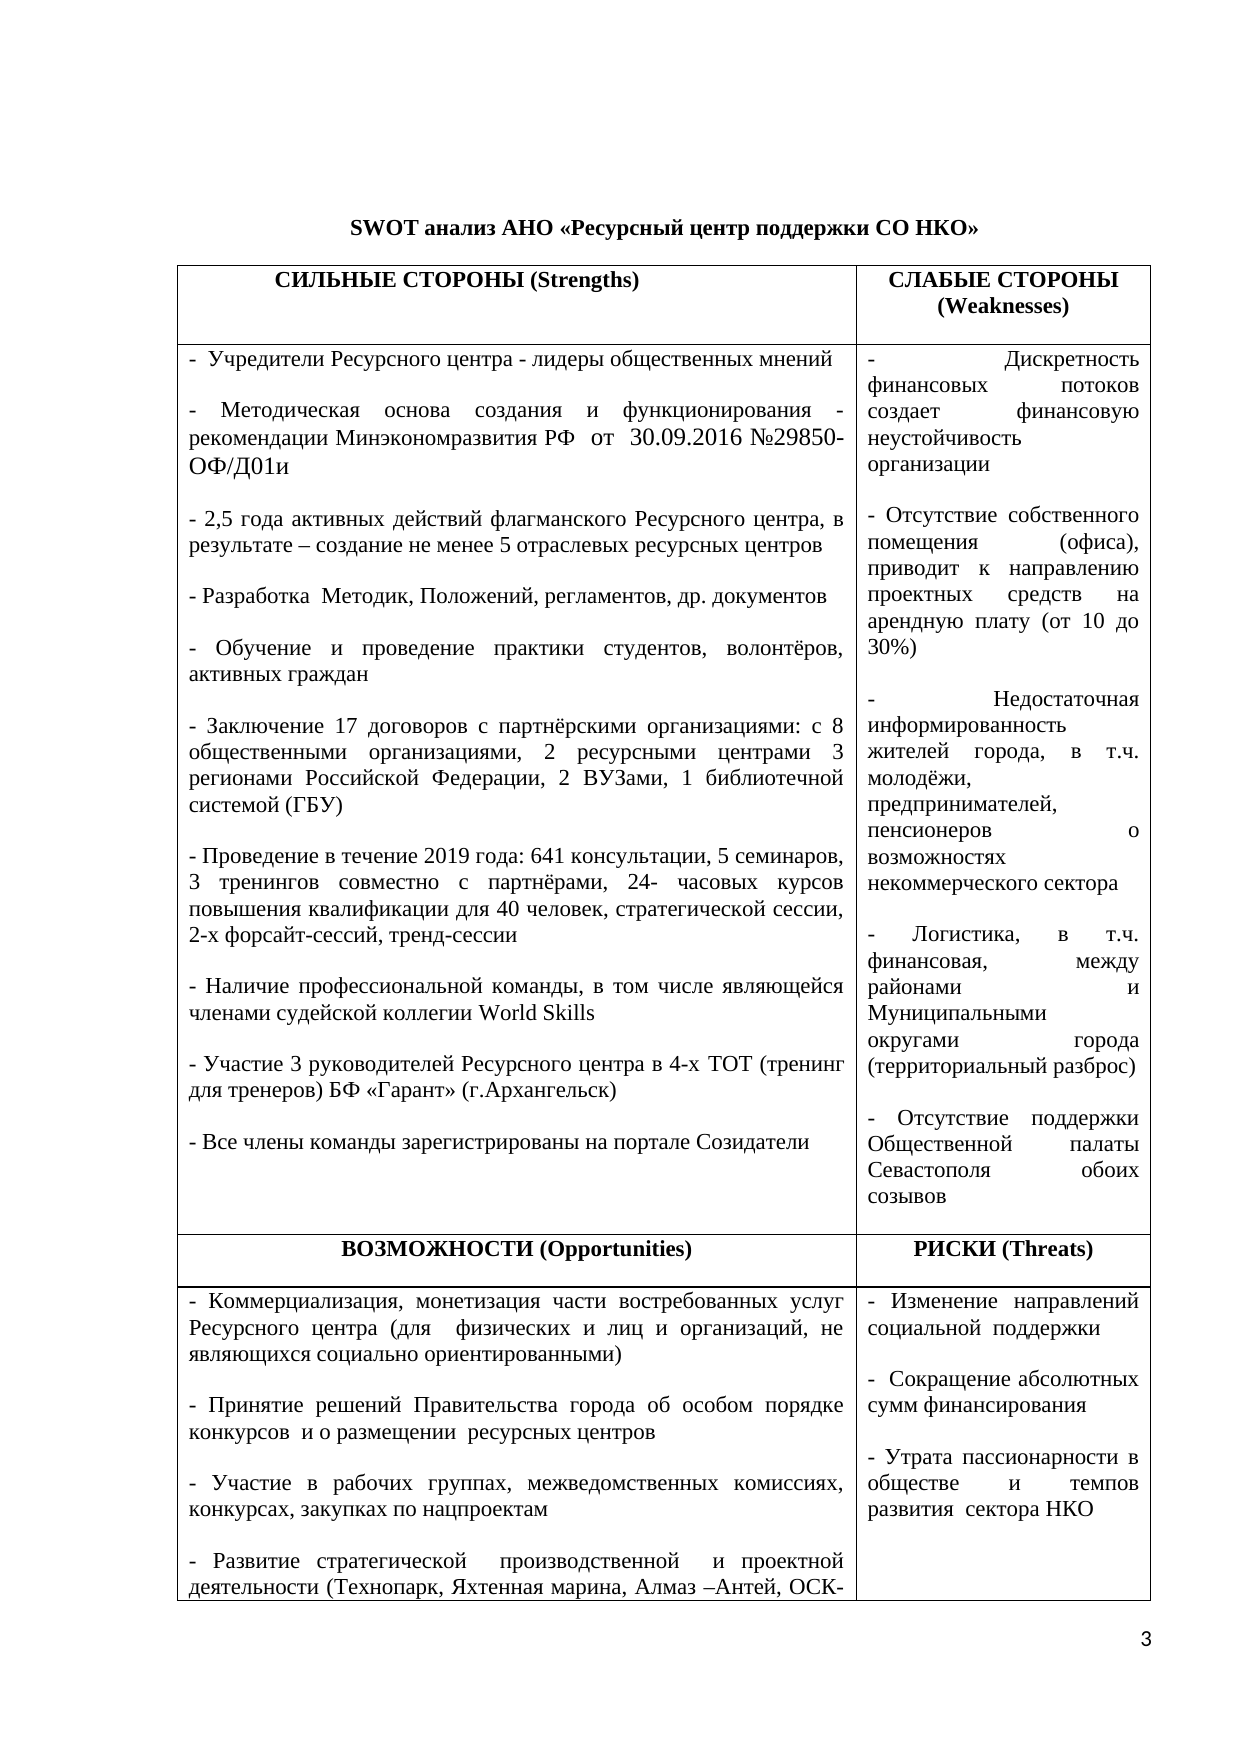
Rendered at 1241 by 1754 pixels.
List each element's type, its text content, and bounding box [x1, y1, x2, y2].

table_cell - Дискретность финансовых потоков создает финансовую неустойчивость организации - Отсутствие собственного помещения (офиса), приводит к направлению проектных средств на арендную плату (от 10 до 30%) - Недостаточная информированность жителей города, в т.ч. молодёжи, предпринимателей, пенсионеров о возможностях некоммерческого сектора - Логистика, в т.ч. финансовая, между районами и Муниципальными округами города (территориальный разброс) - Отсутствие поддержки Общественной палаты Севастополя обоих созывов [857, 345, 1150, 1234]
text SWOT анализ АНО «Ресурсный центр поддержки СО НКО» [177, 213, 1152, 240]
table_cell - Учредители Ресурсного центра - лидеры общественных мнений - Методическая основа создания и функционирования - рекомендации Минэкономразвития РФ от 30.09.2016 №29850-ОФ/Д01и - 2,5 года активных действий флагманского Ресурсного центра, в результате – создание не менее 5 отраслевых ресурсных центров - Разработка Методик, Положений, регламентов, др. документов - Обучение и проведение практики студентов, волонтёров, активных граждан - Заключение 17 договоров с партнёрскими организациями: с 8 общественными организациями, 2 ресурсными центрами 3 регионами Российской Федерации, 2 ВУЗами, 1 библиотечной системой (ГБУ) - Проведение в течение 2019 года: 641 консультации, 5 семинаров, 3 тренингов совместно с партнёрами, 24- часовых курсов повышения квалификации для 40 человек, стратегической сессии, 2-х форсайт-сессий, тренд-сессии - Наличие профессиональной команды, в том числе являющейся членами судейской коллегии World Skills - Участие 3 руководителей Ресурсного центра в 4-х TOT (тренинг для тренеров) БФ «Гарант» (г.Архангельск) - Все члены команды зарегистрированы на портале Созидатели [178, 345, 856, 1234]
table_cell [857, 1288, 1150, 1599]
table_cell ВОЗМОЖНОСТИ (Opportunities) [178, 1235, 856, 1286]
table_cell РИСКИ (Threats) [857, 1235, 1150, 1286]
table_header СЛАБЫЕ СТОРОНЫ (Weaknesses) [857, 266, 1150, 344]
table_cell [178, 1288, 856, 1599]
table_header CИЛЬНЫЕ СТОРОНЫ (Strengths) [178, 266, 856, 344]
